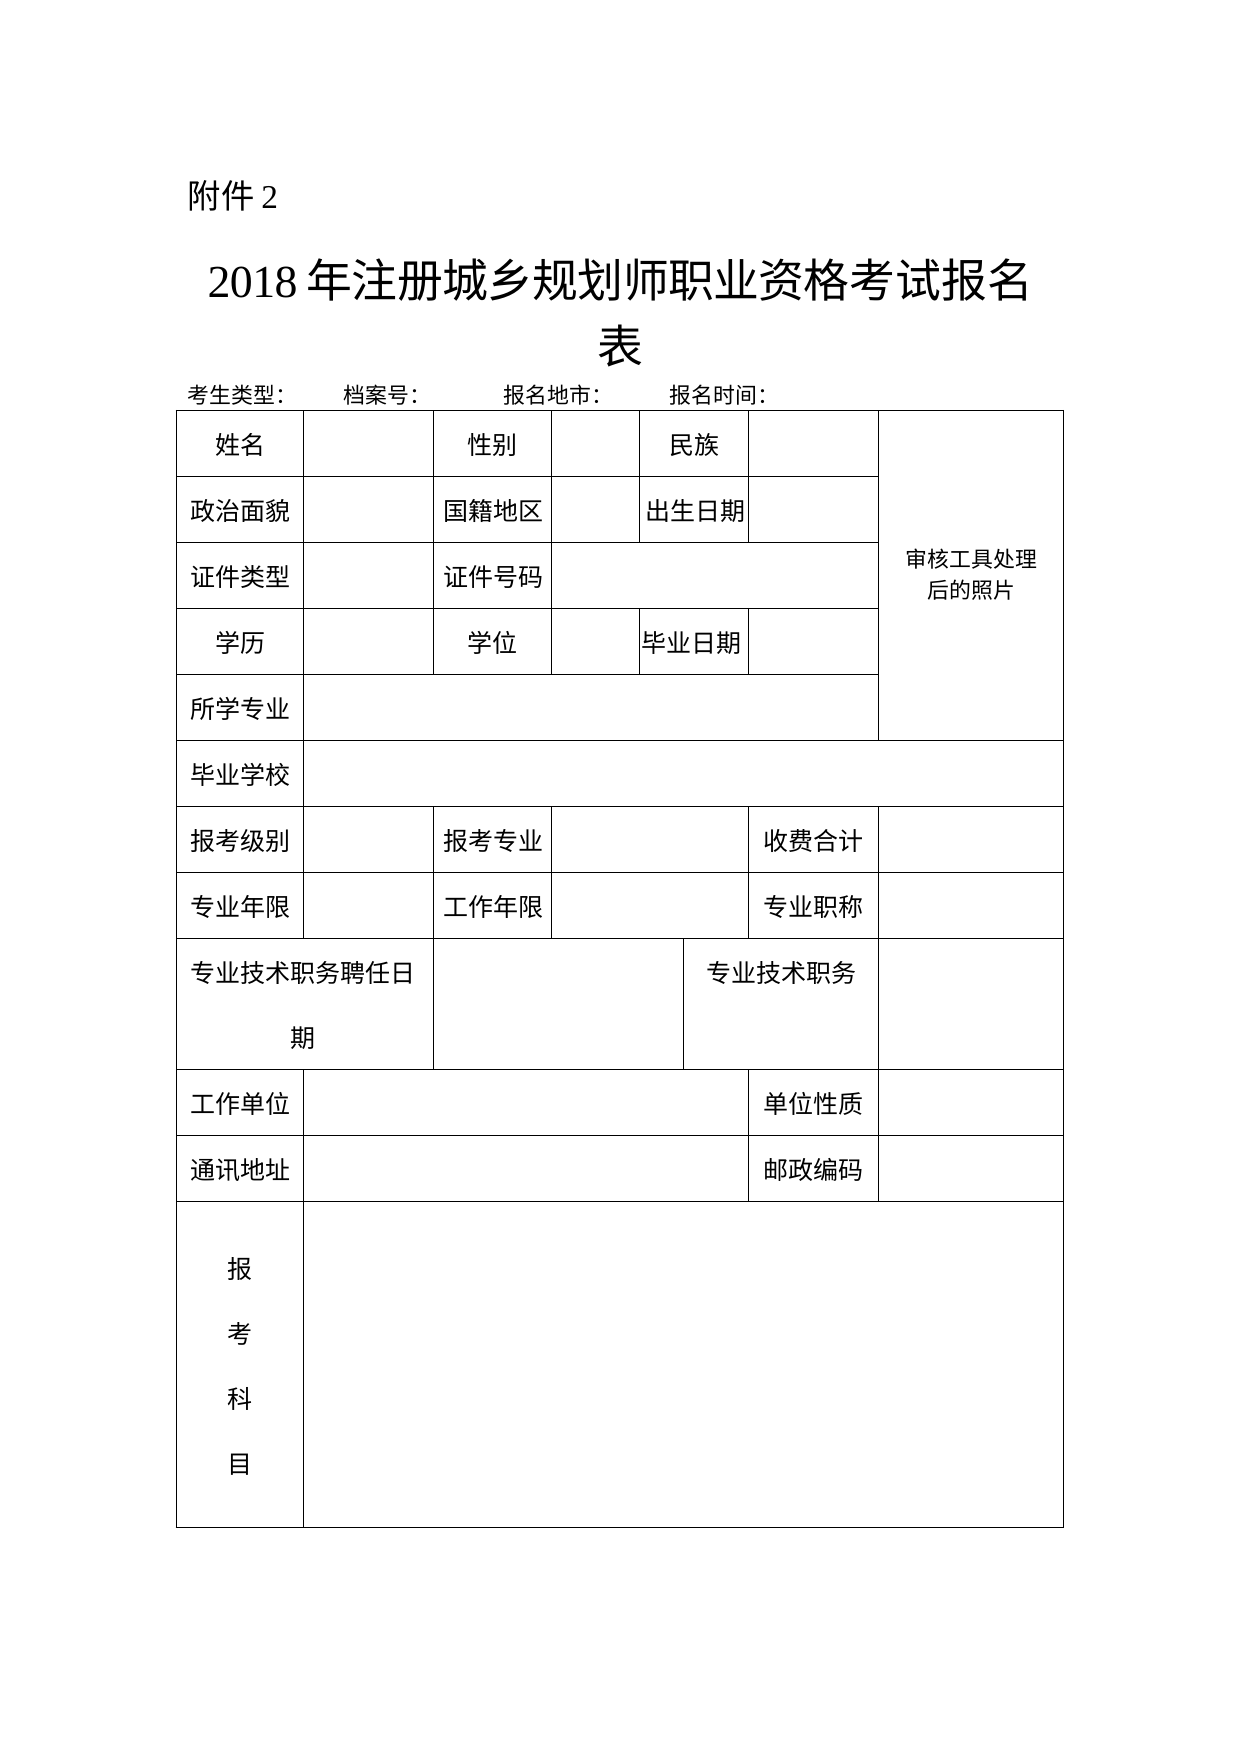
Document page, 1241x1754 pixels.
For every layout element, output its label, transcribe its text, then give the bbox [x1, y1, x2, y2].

table_cell [304, 741, 1063, 806]
table_cell [552, 807, 748, 872]
table_header [749, 411, 878, 476]
table_cell [304, 1202, 1063, 1527]
table_cell [552, 477, 639, 542]
table_cell [304, 873, 433, 938]
table_cell 报考专业 [434, 807, 551, 872]
table_cell 工作单位 [177, 1070, 303, 1135]
table_header [552, 411, 639, 476]
table_cell 证件号码 [434, 543, 551, 608]
table_cell 报 考 科 目 [177, 1202, 303, 1527]
table_cell [879, 807, 1063, 872]
table_cell 政治面貌 [177, 477, 303, 542]
table_cell [879, 873, 1063, 938]
table_cell 工作年限 [434, 873, 551, 938]
table_cell [304, 543, 433, 608]
table_cell 所学专业 [177, 675, 303, 740]
table_cell [304, 477, 433, 542]
table_cell [434, 939, 683, 1069]
table_cell 专业技术职务 [684, 939, 878, 1069]
table_cell 出生日期 [640, 477, 748, 542]
table_cell [552, 609, 639, 674]
table_cell [749, 477, 878, 542]
table_cell [304, 1136, 748, 1201]
table_header 民族 [640, 411, 748, 476]
table_cell 学位 [434, 609, 551, 674]
table_cell [304, 675, 878, 740]
table_cell 专业技术职务聘任日期 [177, 939, 433, 1069]
table_header [304, 411, 433, 476]
table_cell 报考级别 [177, 807, 303, 872]
table_cell 学历 [177, 609, 303, 674]
table_cell [879, 939, 1063, 1069]
table_cell 邮政编码 [749, 1136, 878, 1201]
table_cell [304, 807, 433, 872]
table_header 性别 [434, 411, 551, 476]
table_cell 专业年限 [177, 873, 303, 938]
text 附件2 [187, 162, 1053, 227]
table_header 姓名 [177, 411, 303, 476]
table_cell 专业职称 [749, 873, 878, 938]
table_cell 毕业日期 [640, 609, 748, 674]
table_cell 国籍地区 [434, 477, 551, 542]
table_cell [879, 1136, 1063, 1201]
table_cell 证件类型 [177, 543, 303, 608]
table_cell [552, 543, 878, 608]
table_cell [749, 609, 878, 674]
table_cell 毕业学校 [177, 741, 303, 806]
table_cell 通讯地址 [177, 1136, 303, 1201]
table_cell [552, 873, 748, 938]
table_cell 单位性质 [749, 1070, 878, 1135]
table_cell [879, 1070, 1063, 1135]
table_cell [304, 1070, 748, 1135]
text 考生类型： 档案号： 报名地市： 报名时间： [187, 377, 1053, 410]
table_cell 收费合计 [749, 807, 878, 872]
table_cell [304, 609, 433, 674]
text 2018年注册城乡规划师职业资格考试报名表 [187, 244, 1053, 377]
table_header 审核工具处理 后的照片 [879, 411, 1063, 740]
